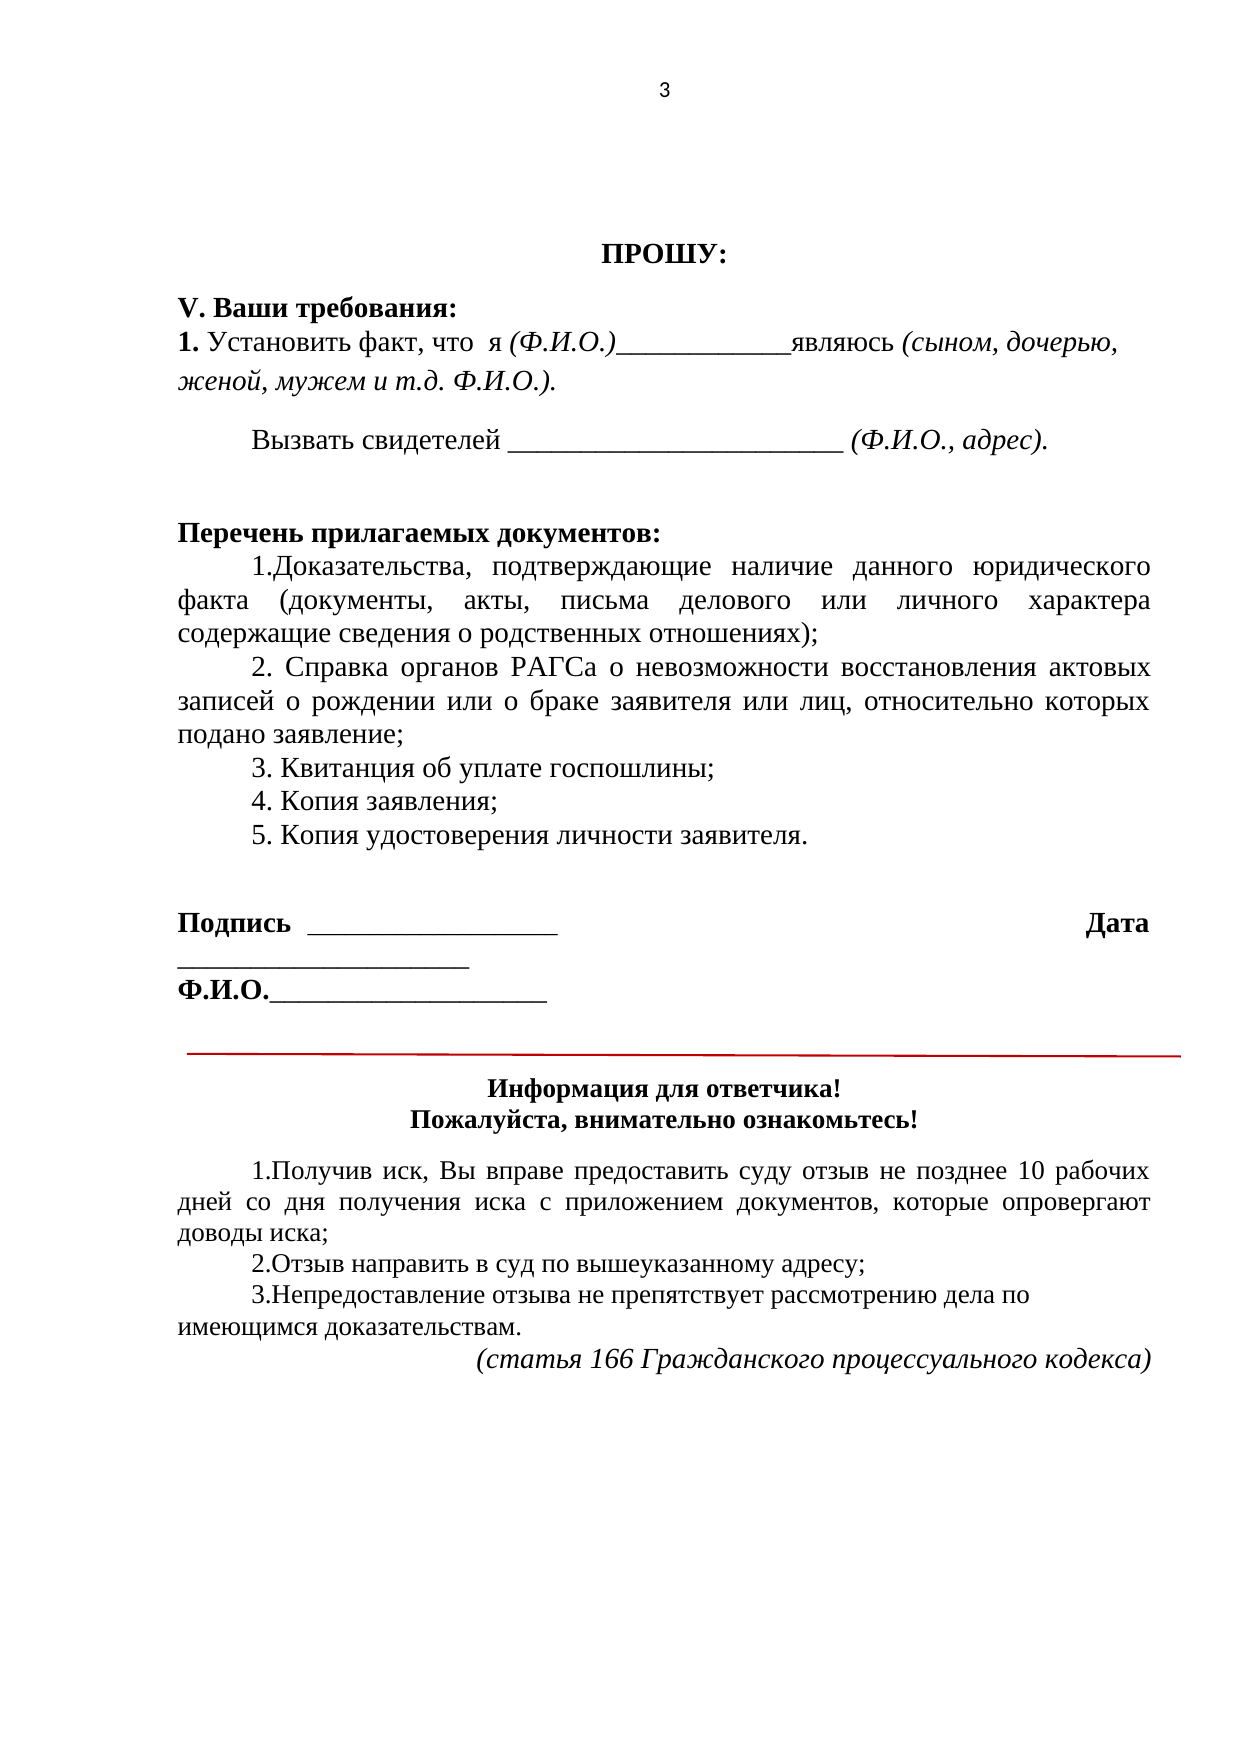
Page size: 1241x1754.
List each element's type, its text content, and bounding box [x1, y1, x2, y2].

text Подпись ____________________ Дата ____________________ [177, 905, 1152, 972]
text V. Ваши требования: [177, 291, 1152, 324]
text Информация для ответчика! [177, 1072, 1152, 1103]
text (статья 166 Гражданского процессуального кодекса) [177, 1341, 1152, 1374]
text 3.Непредоставление отзыва не препятствует рассмотрению дела по имеющимся доказательствам. [177, 1278, 1152, 1341]
text Перечень прилагаемых документов: [177, 515, 1152, 548]
text Вызвать свидетелей _______________________ (Ф.И.О., адрес). [177, 422, 1152, 456]
text 2.Отзыв направить в суд по вышеуказанному адресу; [177, 1247, 1152, 1278]
text 5. Копия удостоверения личности заявителя. [177, 817, 1152, 850]
text 2. Справка органов РАГСа о невозможности восстановления актовых записей о рождении или о браке заявителя или лиц, относительно которых подано заявление; [177, 649, 1152, 750]
text 3. Квитанция об уплате госпошлины; [177, 750, 1152, 783]
text Пожалуйста, внимательно ознакомьтесь! [177, 1103, 1152, 1135]
text Ф.И.О.___________________ [177, 972, 1152, 1005]
text ПРОШУ: [177, 236, 1152, 270]
text 1. Установить факт, что я (Ф.И.О.)____________являюсь (сыном, дочерью, женой, мужем и т.д. Ф.И.О.). [177, 324, 1152, 396]
text 1.Получив иск, Вы вправе предоставить суду отзыв не позднее 10 рабочих дней со дня получения иска с приложением документов, которые опровергают доводы иска; [177, 1154, 1152, 1247]
text 1.Доказательства, подтверждающие наличие данного юридического факта (документы, акты, письма делового или личного характера содержащие сведения о родственных отношениях); [177, 548, 1152, 649]
text 4. Копия заявления; [177, 783, 1152, 817]
